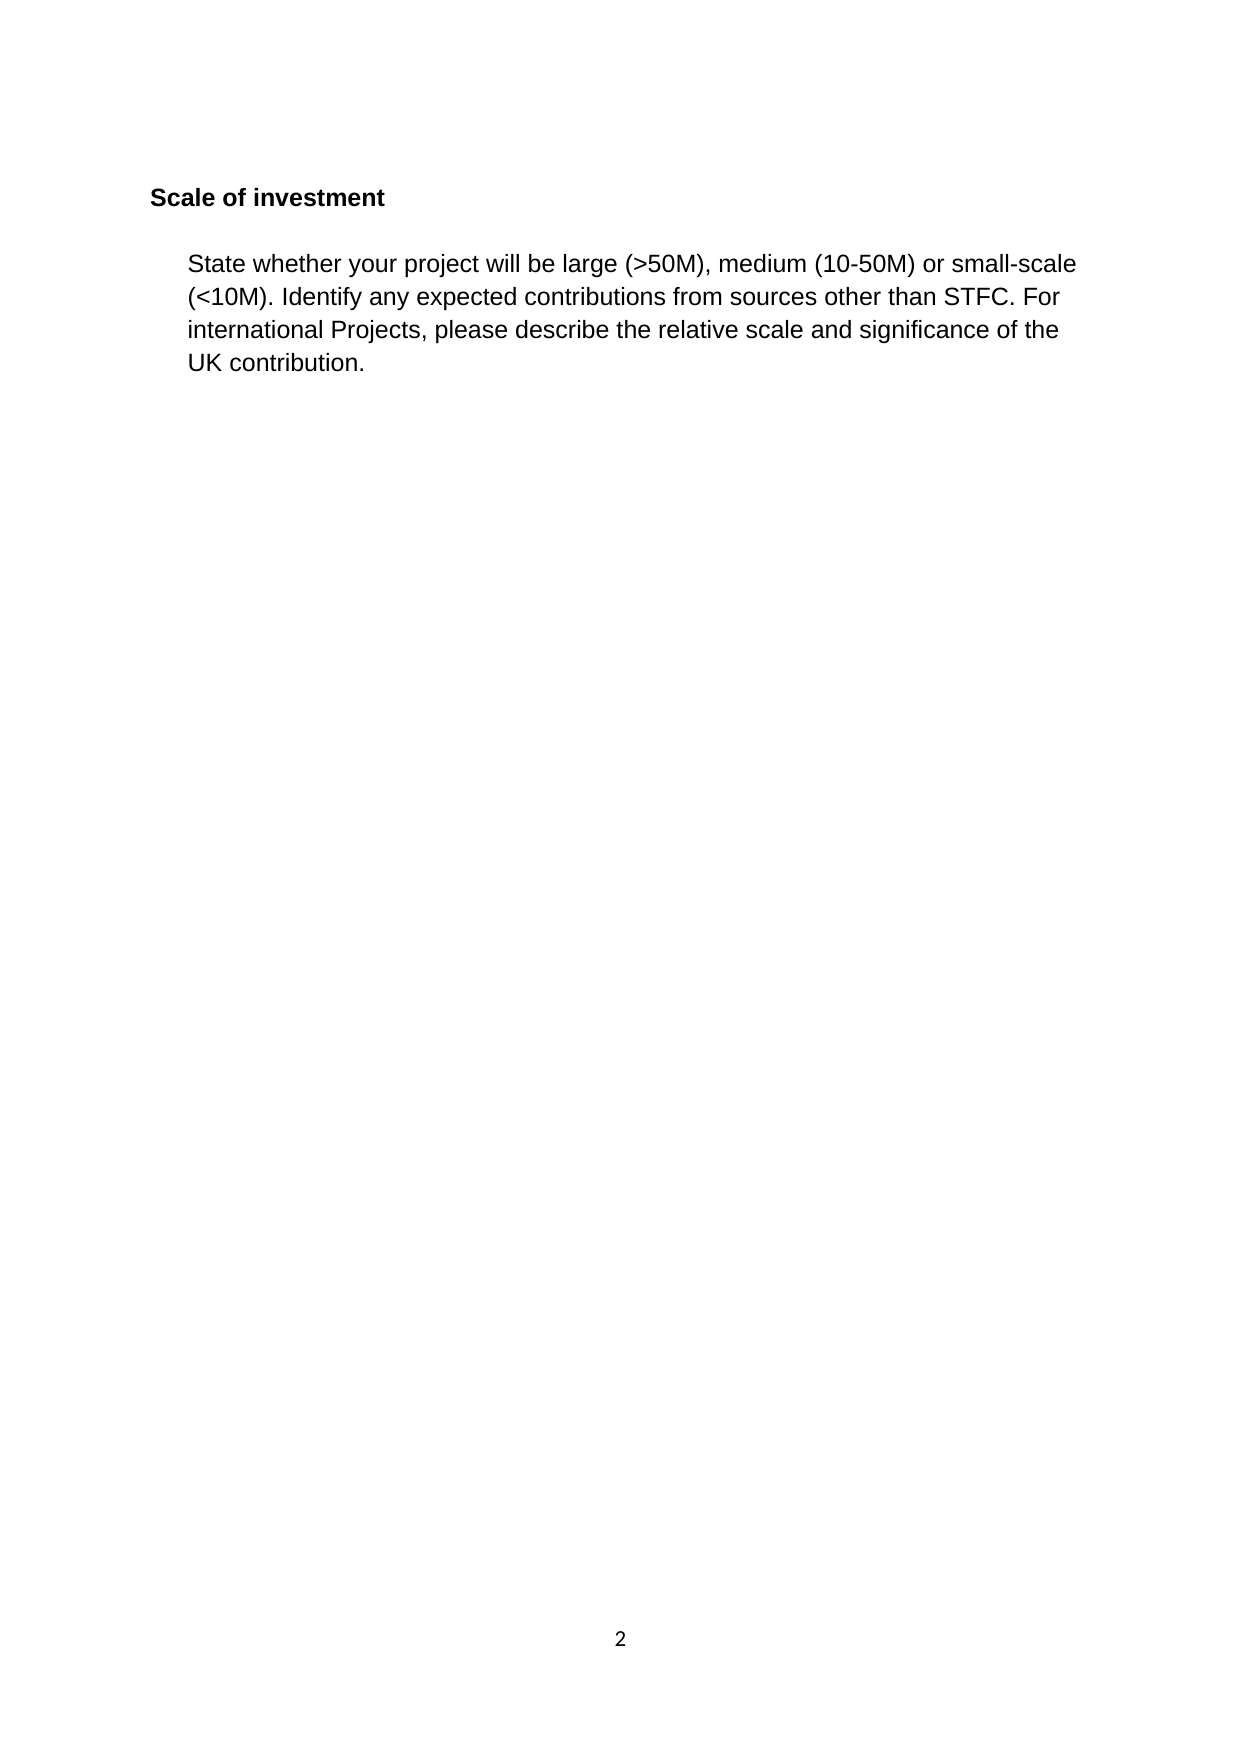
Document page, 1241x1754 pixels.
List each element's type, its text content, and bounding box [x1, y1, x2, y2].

text Scale of investment [150, 183, 1090, 212]
text State whether your project will be large (>50M), medium (10-50M) or small-scale (<10M). Identify any expected contributions from sources other than STFC. For international Projects, please describe the relative scale and significance of the UK contribution. [187, 249, 1090, 377]
